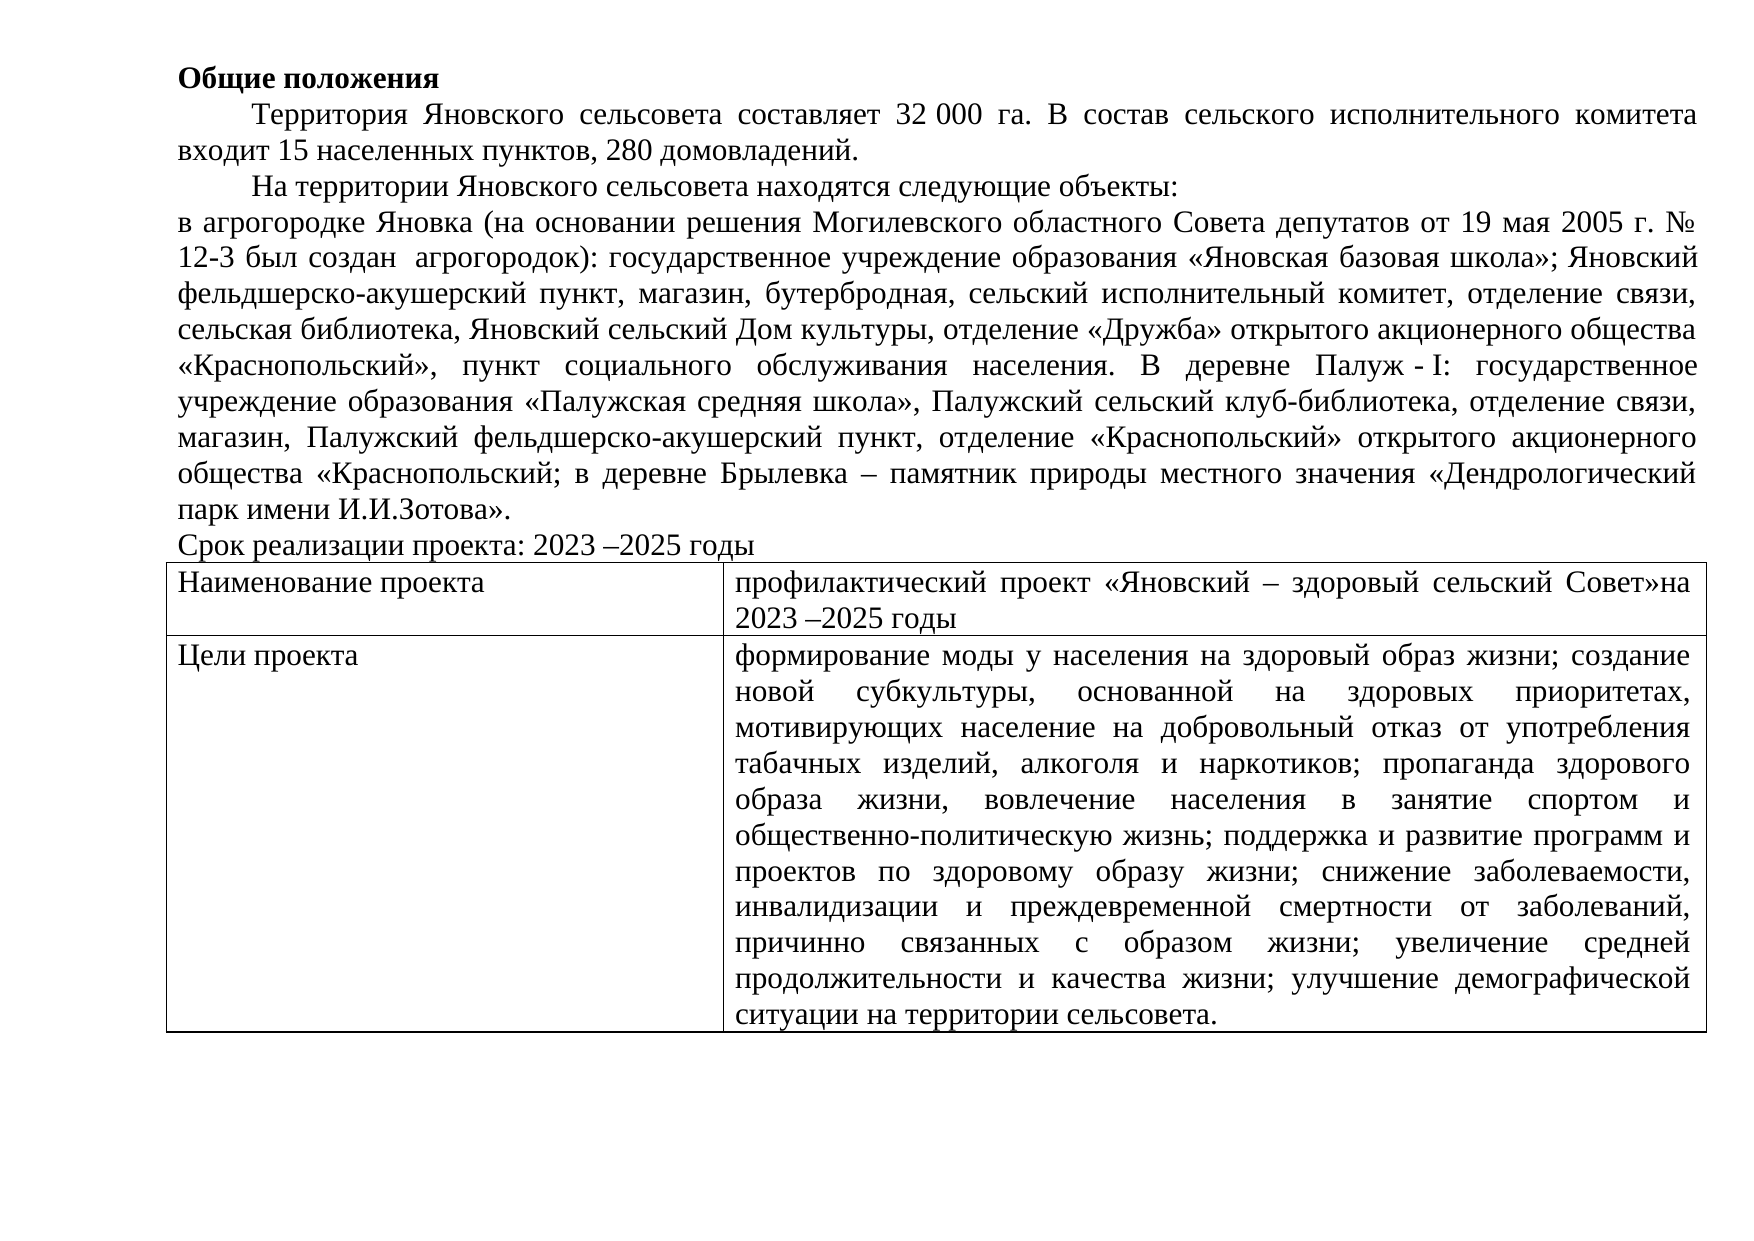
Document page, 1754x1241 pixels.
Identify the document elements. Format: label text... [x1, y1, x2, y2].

table_cell формирование моды у населения на здоровый образ жизни; создание новой субкультуры, основанной на здоровых приоритетах, мотивирующих население на добровольный отказ от употребления табачных изделий, алкоголя и наркотиков; пропаганда здорового образа жизни, вовлечение населения в занятие спортом и общественно-политическую жизнь; поддержка и развитие программ и проектов по здоровому образу жизни; снижение заболеваемости, инвалидизации и преждевременной смертности от заболеваний, причинно связанных с образом жизни; увеличение средней продолжительности и качества жизни; улучшение демографической ситуации на территории сельсовета. [724, 636, 1706, 1031]
text Общие положения [177, 59, 1698, 95]
table_cell Цели проекта [167, 636, 723, 1031]
text Территория Яновского сельсовета составляет 32 000 га. В состав сельского исполнительного комитета входит 15 населенных пунктов, 280 домовладений. [177, 95, 1698, 167]
table_header Наименование проекта [167, 563, 723, 635]
text Срок реализации проекта: 2023 –2025 годы [177, 526, 1636, 562]
table_header профилактический проект «Яновский – здоровый сельский Совет»на 2023 –2025 годы [724, 563, 1706, 635]
text На территории Яновского сельсовета находятся следующие объекты: [177, 167, 1698, 203]
text в агрогородке Яновка (на основании решения Могилевского областного Совета депутатов от 19 мая 2005 г. № 12-3 был создан агрогородок): государственное учреждение образования «Яновская базовая школа»; Яновский фельдшерско-акушерский пункт, магазин, бутербродная, сельский исполнительный комитет, отделение связи, сельская библиотека, Яновский сельский Дом культуры, отделение «Дружба» открытого акционерного общества «Краснопольский», пункт социального обслуживания населения. В деревне Палуж - I: государственное учреждение образования «Палужская средняя школа», Палужский сельский клуб-библиотека, отделение связи, магазин, Палужский фельдшерско-акушерский пункт, отделение «Краснопольский» открытого акционерного общества «Краснопольский; в деревне Брылевка – памятник природы местного значения «Дендрологический парк имени И.И.Зотова». [177, 203, 1698, 526]
